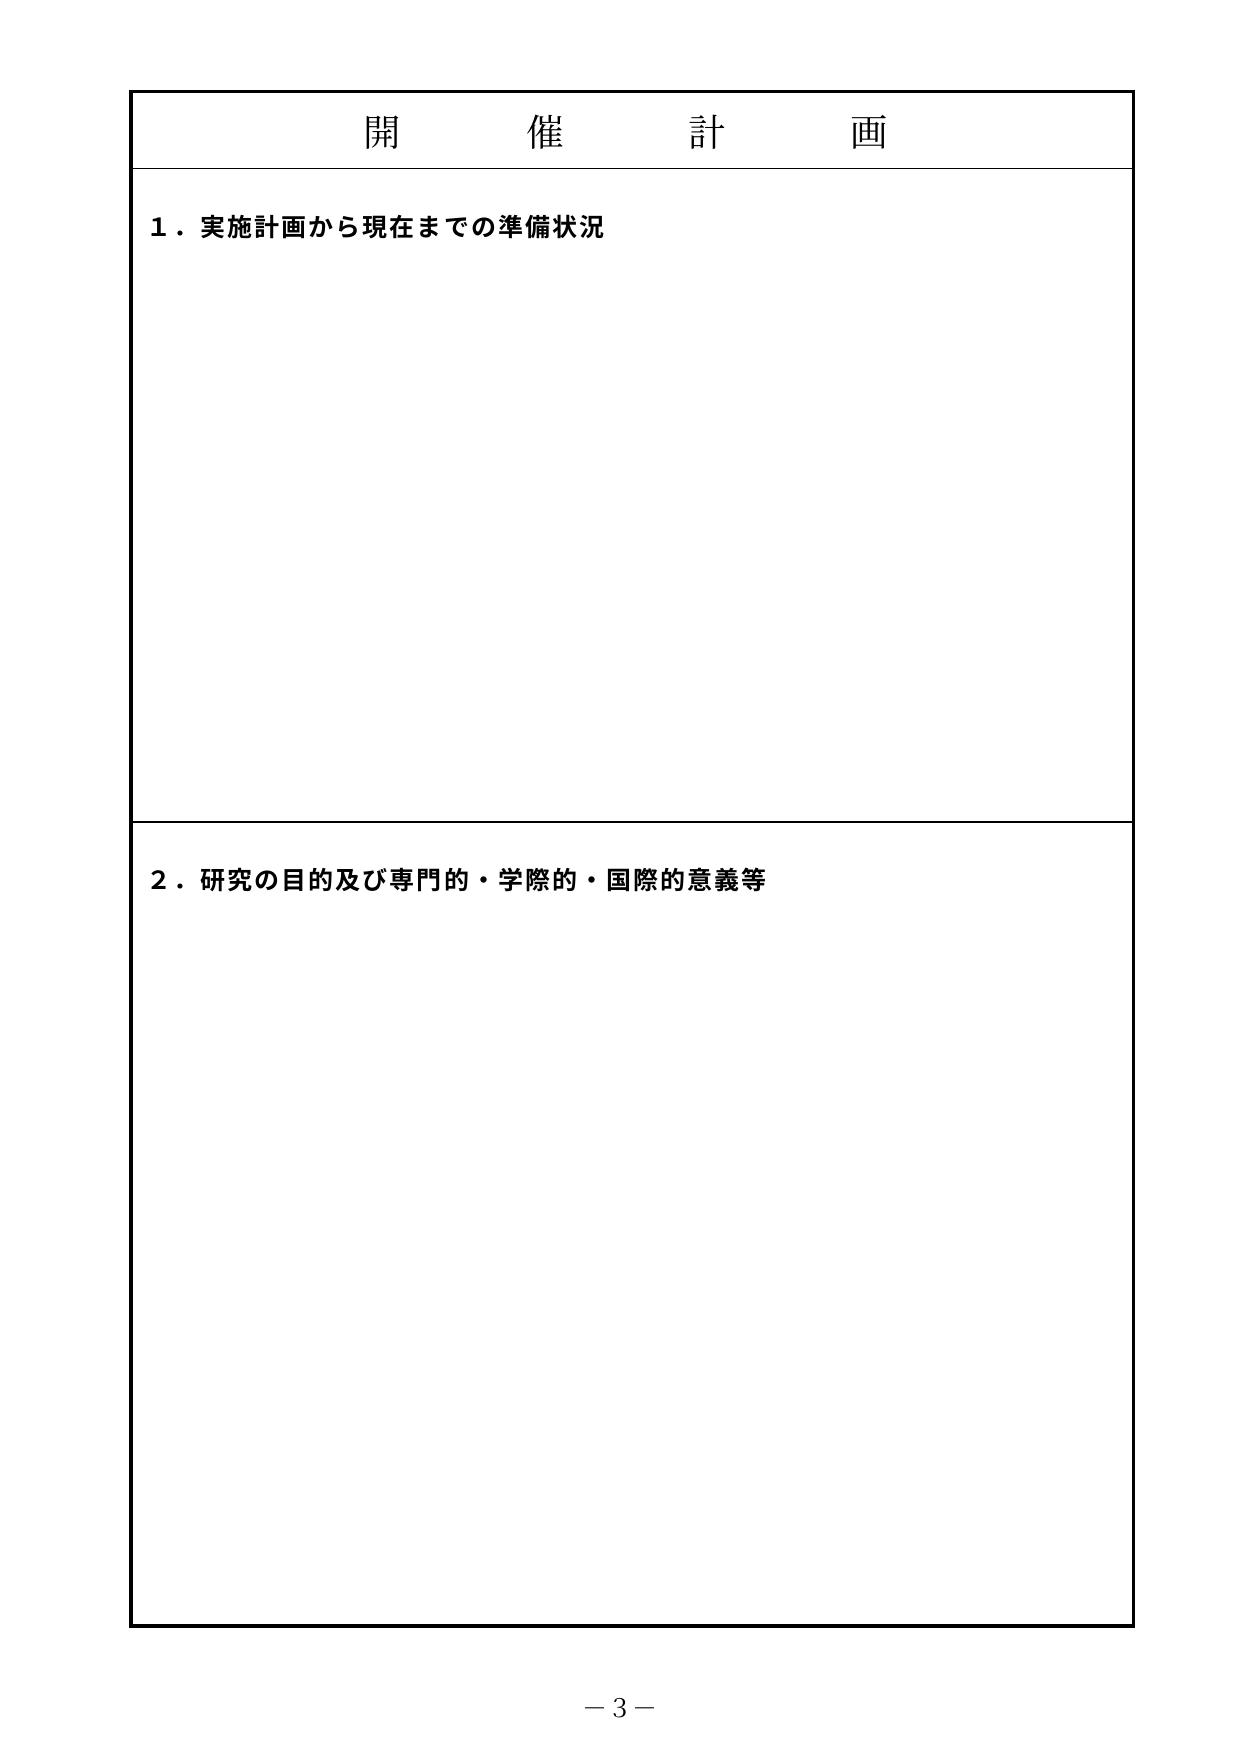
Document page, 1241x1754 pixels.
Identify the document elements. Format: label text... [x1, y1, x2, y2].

table_cell １．実施計画から現在までの準備状況 [133, 169, 1132, 821]
table_header 開 催 計 画 [133, 93, 1132, 168]
table_cell ２．研究の目的及び専門的・学際的・国際的意義等 [133, 823, 1132, 1624]
